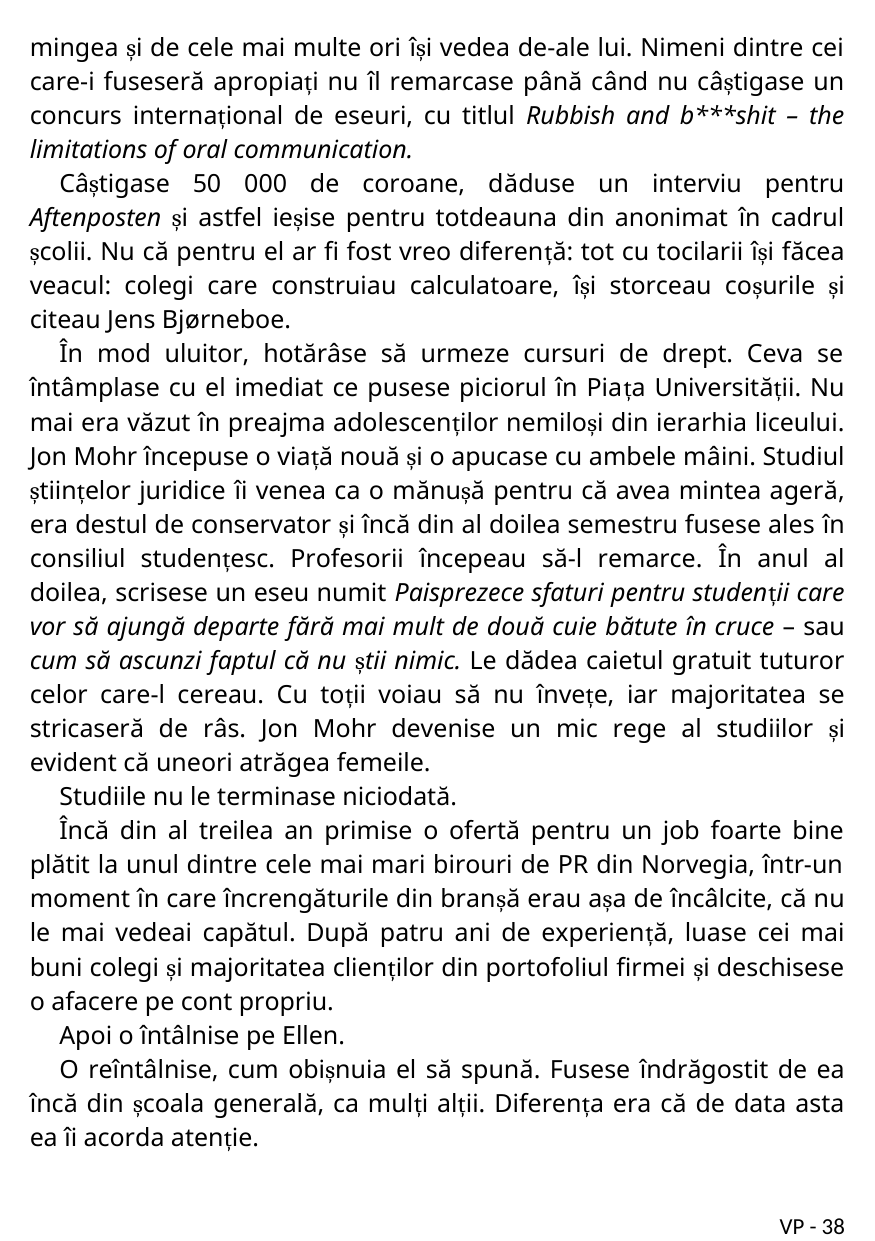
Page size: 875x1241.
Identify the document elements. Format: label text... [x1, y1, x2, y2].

text Câștigase 50 000 de coroane, dăduse un interviu pentru Aftenposten și astfel ieșise pentru totdeauna din anonimat în cadrul școlii. Nu că pentru el ar fi fost vreo diferență: tot cu tocilarii își făcea veacul: colegi care construiau calculatoare, își storceau coșurile și citeau Jens Bjørneboe. [29, 166, 844, 336]
text Încă din al treilea an primise o ofertă pentru un job foarte bine plătit la unul dintre cele mai mari birouri de PR din Norvegia, într-un moment în care încrengăturile din branșă erau așa de încâlcite, că nu le mai vedeai capătul. După patru ani de experiență, luase cei mai buni colegi și majoritatea clienților din portofoliul firmei și deschisese o afacere pe cont propriu. [29, 813, 844, 1017]
text În mod uluitor, hotărâse să urmeze cursuri de drept. Ceva se întâmplase cu el imediat ce pusese piciorul în Piața Universității. Nu mai era văzut în preajma adolescenților nemiloși din ierarhia liceului. Jon Mohr începuse o viață nouă și o apucase cu ambele mâini. Studiul științelor juridice îi venea ca o mănușă pentru că avea mintea ageră, era destul de conservator și încă din al doilea semestru fusese ales în consiliul studențesc. Profesorii începeau să-l remarce. În anul al doilea, scrisese un eseu numit Paisprezece sfaturi pentru studenții care vor să ajungă departe fără mai mult de două cuie bătute în cruce – sau cum să ascunzi faptul că nu știi nimic. Le dădea caietul gratuit tuturor celor care-l cereau. Cu toții voiau să nu învețe, iar majoritatea se stricaseră de râs. Jon Mohr devenise un mic rege al studiilor și evident că uneori atrăgea femeile. [29, 336, 844, 779]
text Apoi o întâlnise pe Ellen. [29, 1017, 844, 1051]
text Studiile nu le terminase niciodată. [29, 779, 844, 813]
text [29, 29, 844, 166]
text O reîntâlnise, cum obișnuia el să spună. Fusese îndrăgostit de ea încă din școala generală, ca mulți alții. Diferența era că de data asta ea îi acorda atenție. [29, 1051, 844, 1153]
